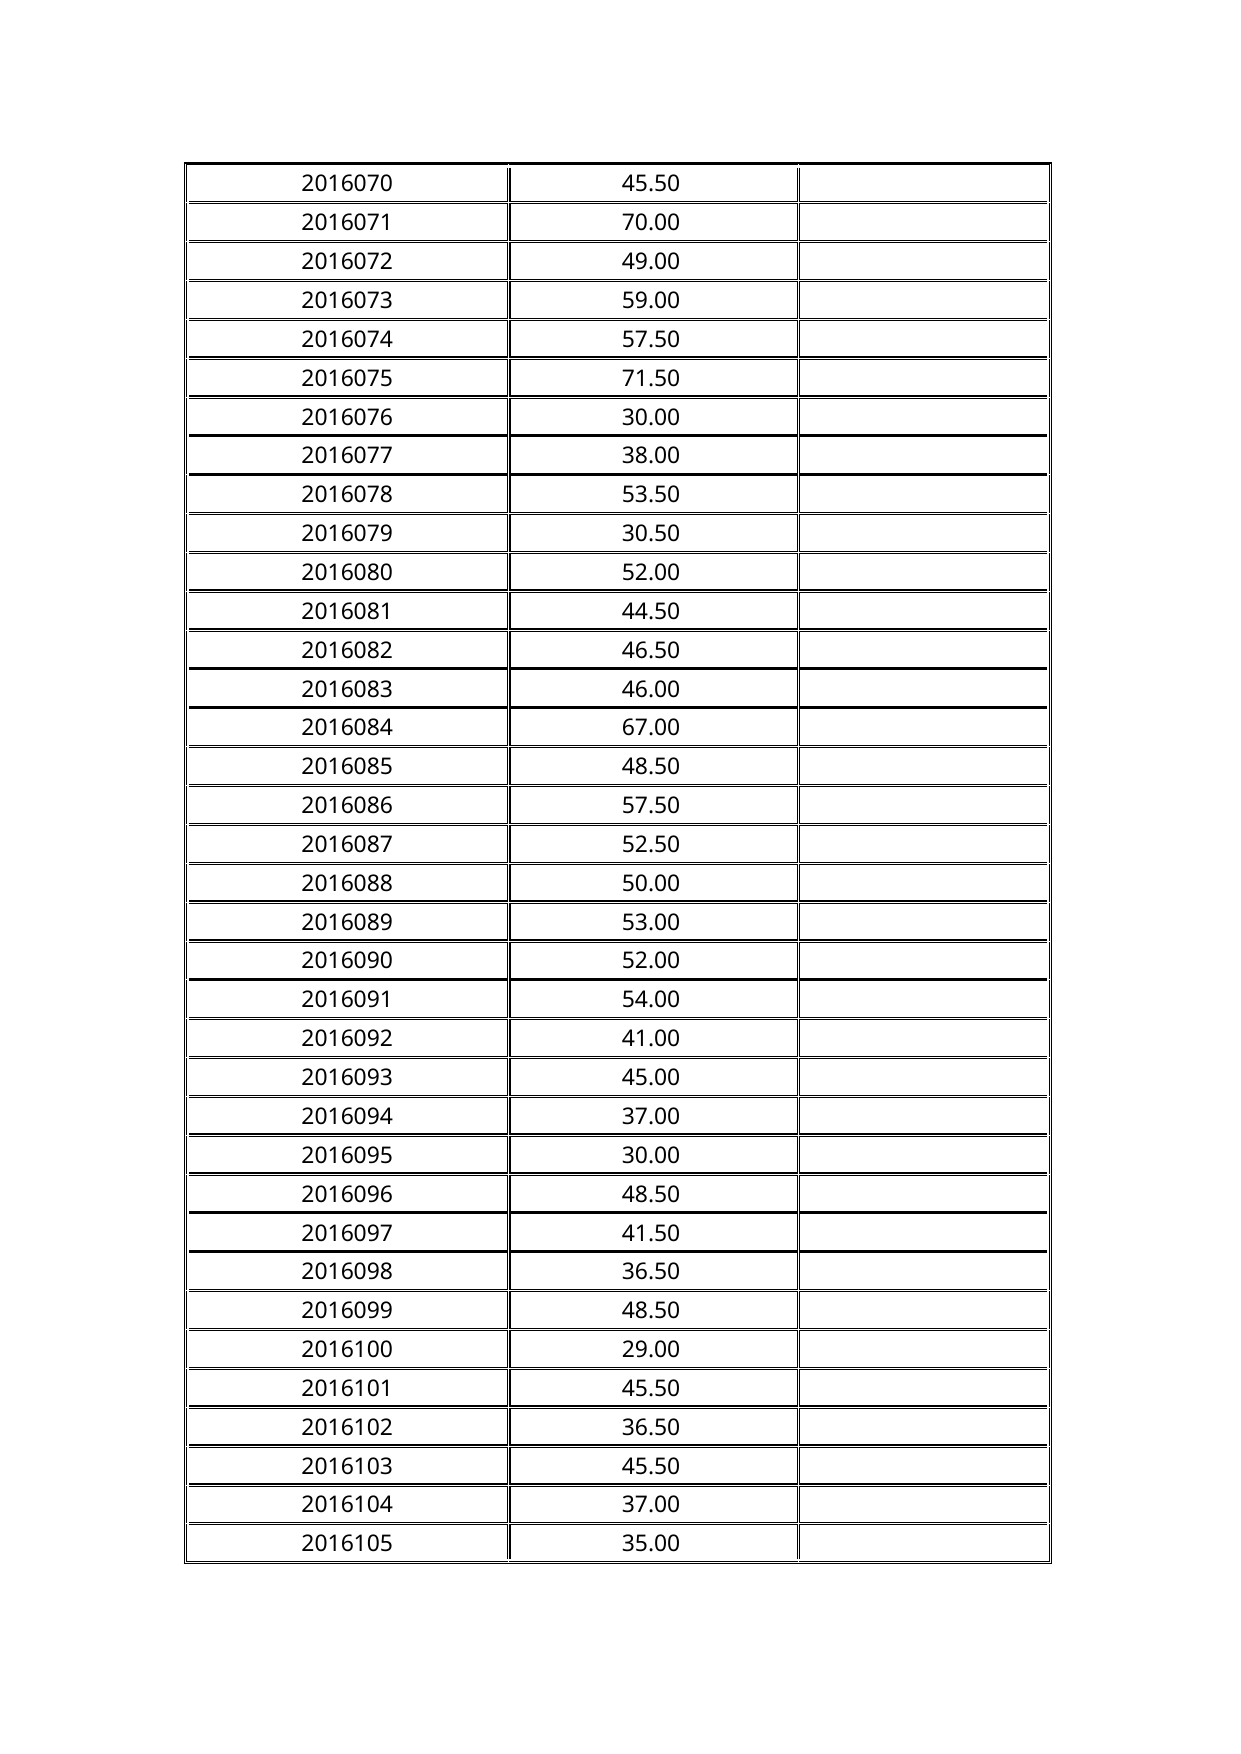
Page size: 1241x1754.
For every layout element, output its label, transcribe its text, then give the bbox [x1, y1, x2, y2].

table_cell [799, 784, 1050, 822]
table_cell 2016085 [185, 745, 509, 784]
table_cell [799, 1328, 1050, 1366]
table_cell 30.00 [511, 1137, 797, 1172]
table_cell [799, 1056, 1050, 1094]
table_cell 67.00 [511, 709, 797, 745]
table_cell 2016098 [187, 1250, 507, 1289]
table_cell [799, 201, 1050, 240]
table_cell 45.50 [509, 165, 799, 201]
table_cell 2016084 [187, 706, 507, 745]
table_cell 2016072 [185, 240, 509, 278]
table_cell [800, 395, 1049, 434]
table_cell [800, 1250, 1049, 1289]
table_cell 2016087 [187, 823, 507, 861]
table_cell 44.50 [511, 593, 797, 628]
table_cell 2016100 [185, 1328, 509, 1366]
table_cell [799, 165, 1049, 201]
table_cell 2016094 [187, 1095, 507, 1133]
table_cell 71.50 [511, 360, 797, 395]
table_cell 54.00 [511, 981, 797, 1017]
table_cell [800, 356, 1049, 395]
table_cell 70.00 [511, 204, 797, 240]
table_cell 52.00 [511, 554, 797, 589]
table_cell 41.00 [511, 1020, 797, 1056]
table_cell 2016092 [185, 1017, 509, 1056]
table_cell [799, 745, 1050, 784]
table_cell [800, 823, 1049, 861]
table_cell [799, 1522, 1050, 1561]
table_cell 29.00 [511, 1331, 797, 1366]
table_cell 2016097 [187, 1211, 507, 1250]
table_cell [800, 706, 1049, 745]
table_cell [800, 1444, 1049, 1483]
table_cell [800, 1405, 1049, 1444]
table_cell 2016089 [187, 900, 507, 939]
table_cell 2016096 [187, 1172, 507, 1211]
table_cell [800, 1172, 1049, 1211]
table_cell 2016075 [187, 356, 507, 395]
table_cell 2016071 [185, 201, 509, 240]
table_cell 2016091 [185, 978, 507, 1017]
table_cell [800, 589, 1049, 628]
table_cell [800, 318, 1049, 356]
table_cell 48.50 [511, 1292, 797, 1328]
table_cell 48.50 [511, 748, 797, 784]
table_cell [800, 1211, 1049, 1250]
table_cell 36.50 [511, 1253, 797, 1289]
table_cell 48.50 [511, 1176, 797, 1211]
table_cell 2016083 [187, 667, 507, 706]
table_cell [800, 434, 1049, 473]
table_cell [800, 900, 1049, 939]
table_cell 52.50 [511, 826, 797, 861]
table_cell 57.50 [511, 321, 797, 356]
table_cell 2016104 [187, 1483, 507, 1522]
table_cell [799, 1017, 1050, 1056]
table_cell 59.00 [511, 282, 797, 317]
table_cell 41.50 [511, 1214, 797, 1250]
table_cell 2016077 [187, 434, 507, 473]
table_cell 50.00 [511, 865, 797, 900]
table_cell [800, 628, 1049, 667]
table_cell [799, 240, 1050, 278]
table_cell 53.50 [511, 476, 797, 512]
table_cell 2016090 [187, 939, 507, 978]
table_cell 49.00 [511, 243, 797, 278]
table_cell 2016070 [187, 164, 509, 201]
table_cell 52.00 [511, 943, 797, 978]
table_cell 2016101 [187, 1366, 507, 1405]
table_cell 2016074 [187, 318, 507, 356]
table_cell [799, 512, 1050, 551]
table_cell [800, 473, 1050, 512]
table_cell 36.50 [511, 1409, 797, 1444]
table_cell [800, 667, 1049, 706]
table_cell 2016079 [185, 512, 509, 551]
table_cell 38.00 [511, 437, 797, 473]
table_cell 2016095 [187, 1133, 507, 1172]
table_cell [800, 1483, 1049, 1522]
table_cell 2016099 [185, 1289, 509, 1328]
table_cell [800, 1133, 1049, 1172]
table_cell [799, 1289, 1050, 1328]
table_cell 2016076 [187, 395, 507, 434]
table_cell 2016082 [187, 628, 507, 667]
table_cell 53.00 [511, 904, 797, 939]
table_cell 30.50 [511, 515, 797, 551]
table_cell 45.50 [511, 1370, 797, 1405]
table_cell [800, 978, 1050, 1017]
table_cell [800, 279, 1049, 317]
table_cell 57.50 [511, 787, 797, 822]
table_cell 30.00 [511, 399, 797, 434]
table_cell 2016078 [185, 473, 507, 512]
table_cell 45.50 [511, 1448, 797, 1483]
table_cell 2016081 [187, 589, 507, 628]
table_cell 45.00 [511, 1059, 797, 1094]
table_cell [800, 939, 1049, 978]
table_cell 37.00 [511, 1487, 797, 1522]
table_cell 2016105 [185, 1522, 509, 1561]
table_cell 2016080 [185, 551, 509, 589]
table_cell [799, 551, 1050, 589]
table_cell 2016093 [185, 1056, 509, 1094]
table_cell [800, 861, 1049, 900]
table_cell 2016103 [187, 1444, 507, 1483]
table_cell 2016086 [185, 784, 509, 822]
table_cell 46.00 [511, 670, 797, 706]
table_cell 46.50 [511, 632, 797, 667]
table_cell [800, 1366, 1049, 1405]
table_cell [800, 1095, 1049, 1133]
table_cell 2016102 [187, 1405, 507, 1444]
table_cell 2016073 [187, 279, 507, 317]
table_cell 37.00 [511, 1098, 797, 1133]
table_cell 2016088 [187, 861, 507, 900]
table_cell 35.00 [509, 1525, 799, 1561]
